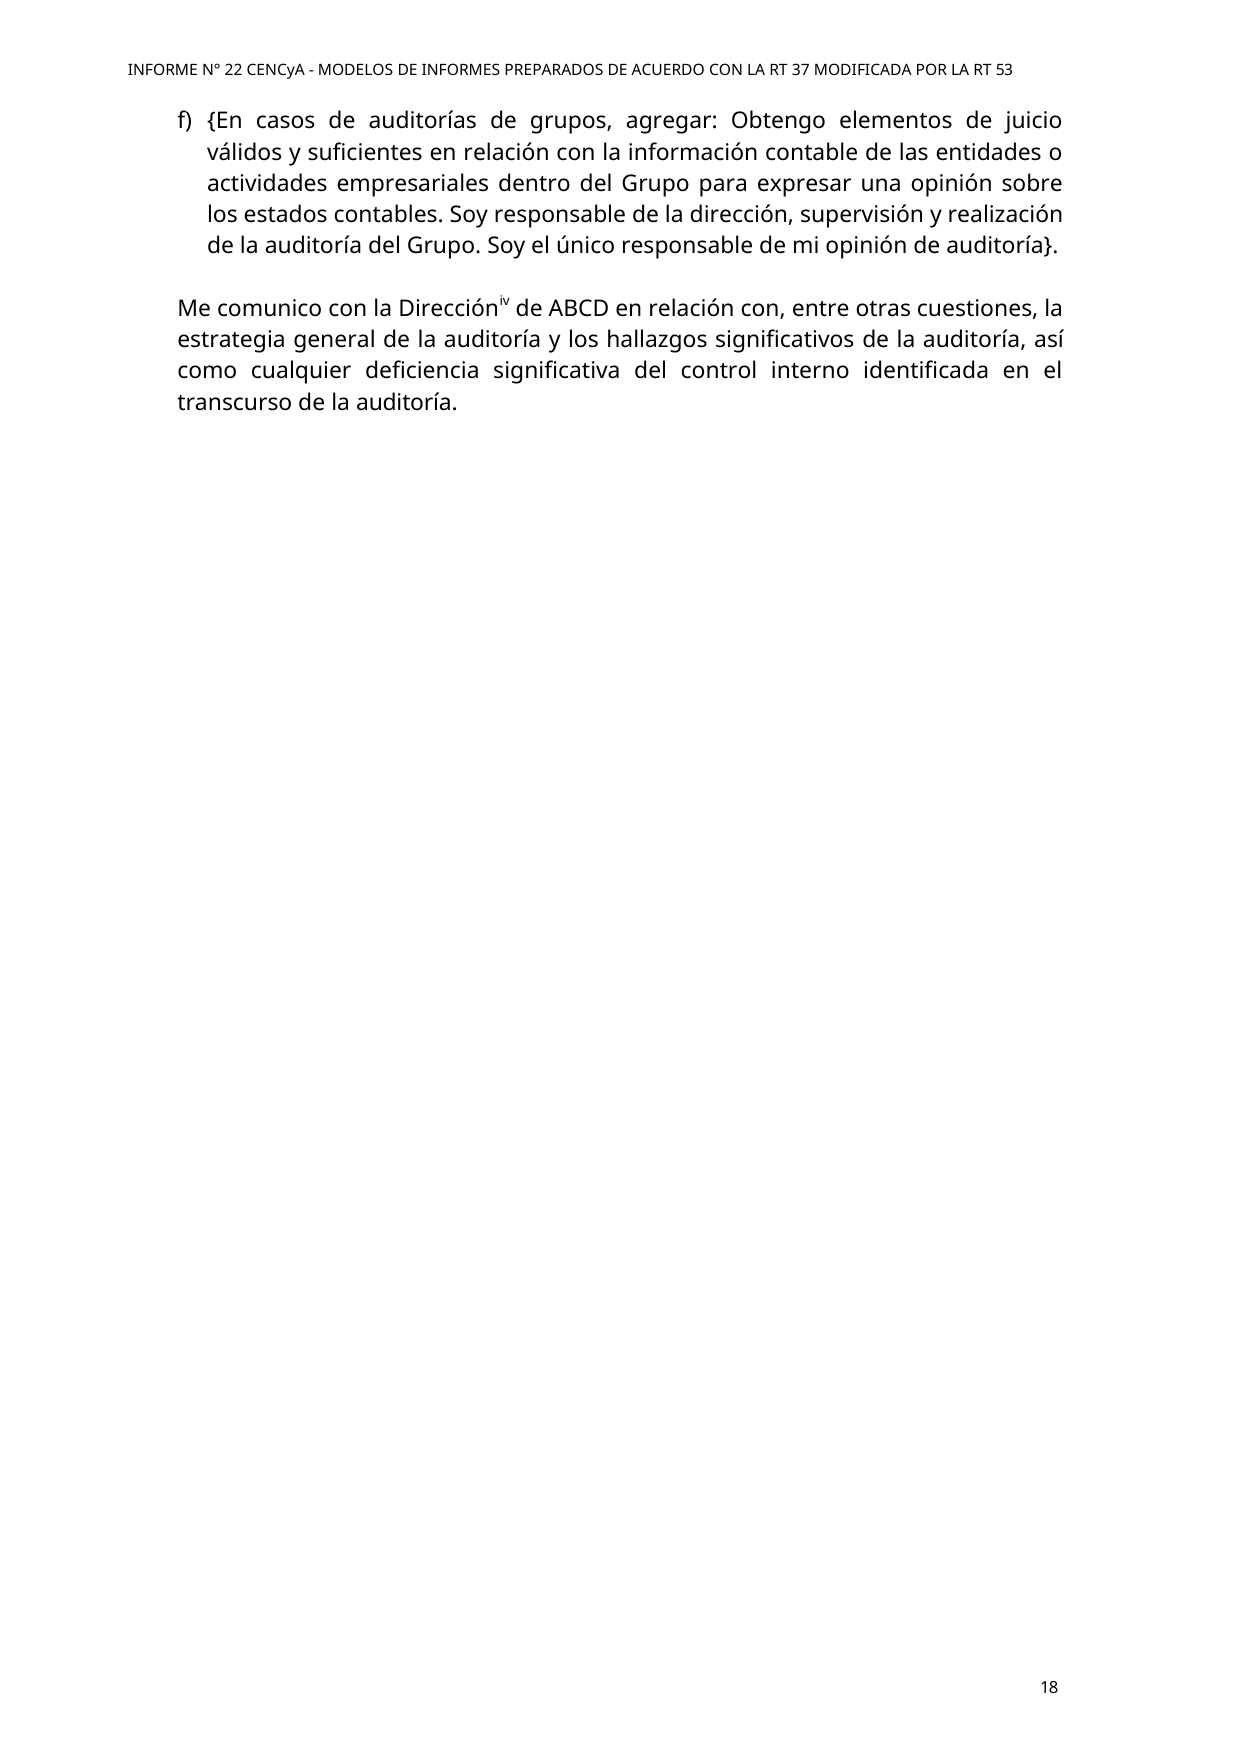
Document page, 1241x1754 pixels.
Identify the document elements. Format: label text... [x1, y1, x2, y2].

text Me comunico con la Direccióniv de ABCD en relación con, entre otras cuestiones, la estrategia general de la auditoría y los hallazgos significativos de la auditoría, así como cualquier deficiencia significativa del control interno identificada en el transcurso de la auditoría. [177, 292, 1064, 417]
list {En casos de auditorías de grupos, agregar: Obtengo elementos de juicio válidos y suficientes en relación con la información contable de las entidades o actividades empresariales dentro del Grupo para expresar una opinión sobre los estados contables. Soy responsable de la dirección, supervisión y realización de la auditoría del Grupo. Soy el único responsable de mi opinión de auditoría}. [177, 104, 1063, 260]
